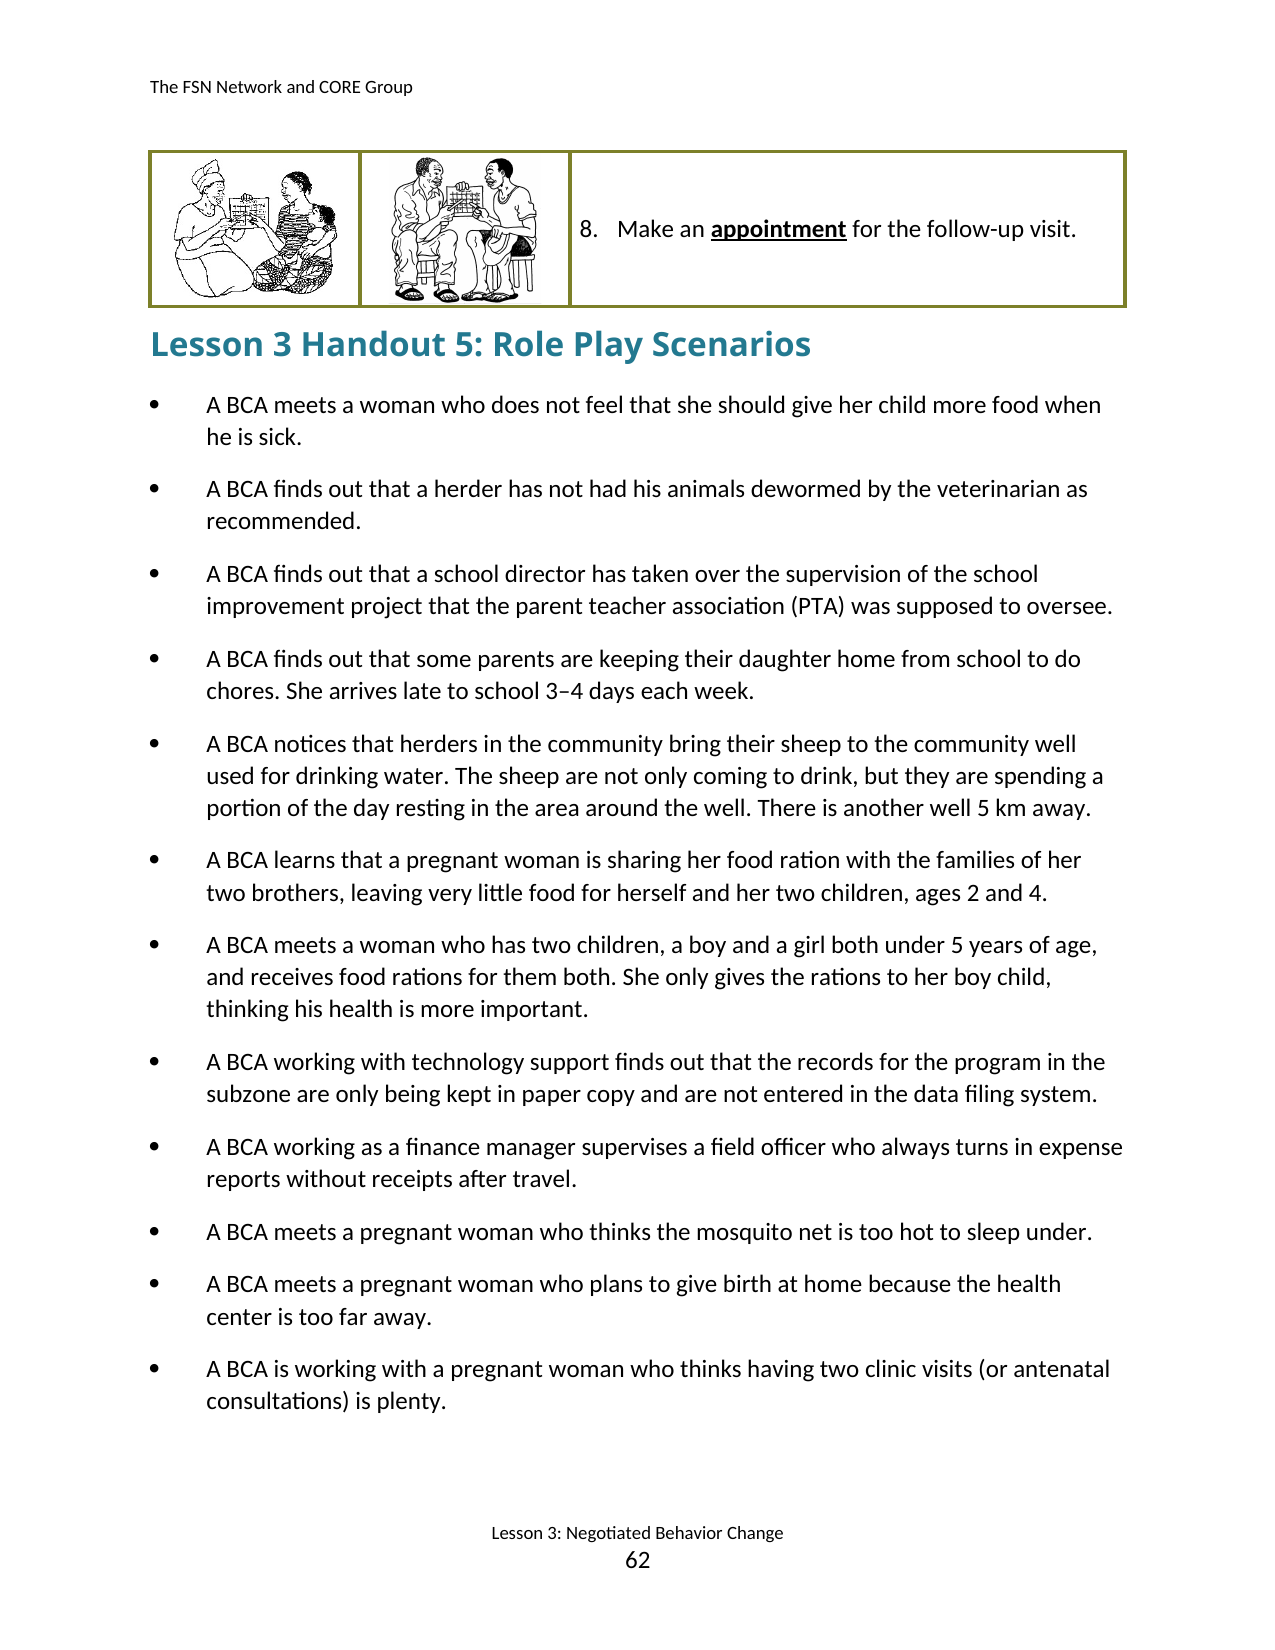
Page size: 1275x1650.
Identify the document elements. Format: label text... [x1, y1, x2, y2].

list A BCA meets a woman who has two children, a boy and a girl both under 5 years of age, and receives food rations for them both. She only gives the rations to her boy child, thinking his health is more important. [150, 929, 1125, 1024]
picture [172, 158, 338, 298]
list A BCA learns that a pregnant woman is sharing her food ration with the families of her two brothers, leaving very little food for herself and her two children, ages 2 and 4. [150, 845, 1125, 907]
list A BCA working with technology support finds out that the records for the program in the subzone are only being kept in paper copy and are not entered in the data filing system. [150, 1046, 1125, 1109]
list A BCA notices that herders in the community bring their sheep to the community well used for drinking water. The sheep are not only coming to drink, but they are spending a portion of the day resting in the area around the well. There is another well 5 km away. [150, 728, 1125, 822]
list A BCA meets a pregnant woman who thinks the mosquito net is too hot to sleep under. [150, 1216, 1125, 1246]
subtitle Lesson 3 Handout 5: Role Play Scenarios [150, 320, 1125, 366]
picture [388, 153, 542, 304]
list A BCA working as a finance manager supervises a field officer who always turns in expense reports without receipts after travel. [150, 1131, 1125, 1193]
table_cell [152, 153, 358, 305]
list A BCA finds out that some parents are keeping their daughter home from school to do chores. She arrives late to school 3–4 days each week. [150, 643, 1125, 706]
list A BCA finds out that a school director has taken over the supervision of the school improvement project that the parent teacher association (PTA) was supposed to oversee. [150, 558, 1125, 621]
table_cell [362, 153, 568, 305]
list A BCA meets a woman who does not feel that she should give her child more food when he is sick. [150, 389, 1125, 451]
table_cell Make an appointment for the follow-up visit. [572, 153, 1123, 305]
list A BCA meets a pregnant woman who plans to give birth at home because the health center is too far away. [150, 1269, 1125, 1331]
list A BCA finds out that a herder has not had his animals dewormed by the veterinarian as recommended. [150, 473, 1125, 536]
list A BCA is working with a pregnant woman who thinks having two clinic visits (or antenatal consultations) is plenty. [150, 1353, 1125, 1416]
